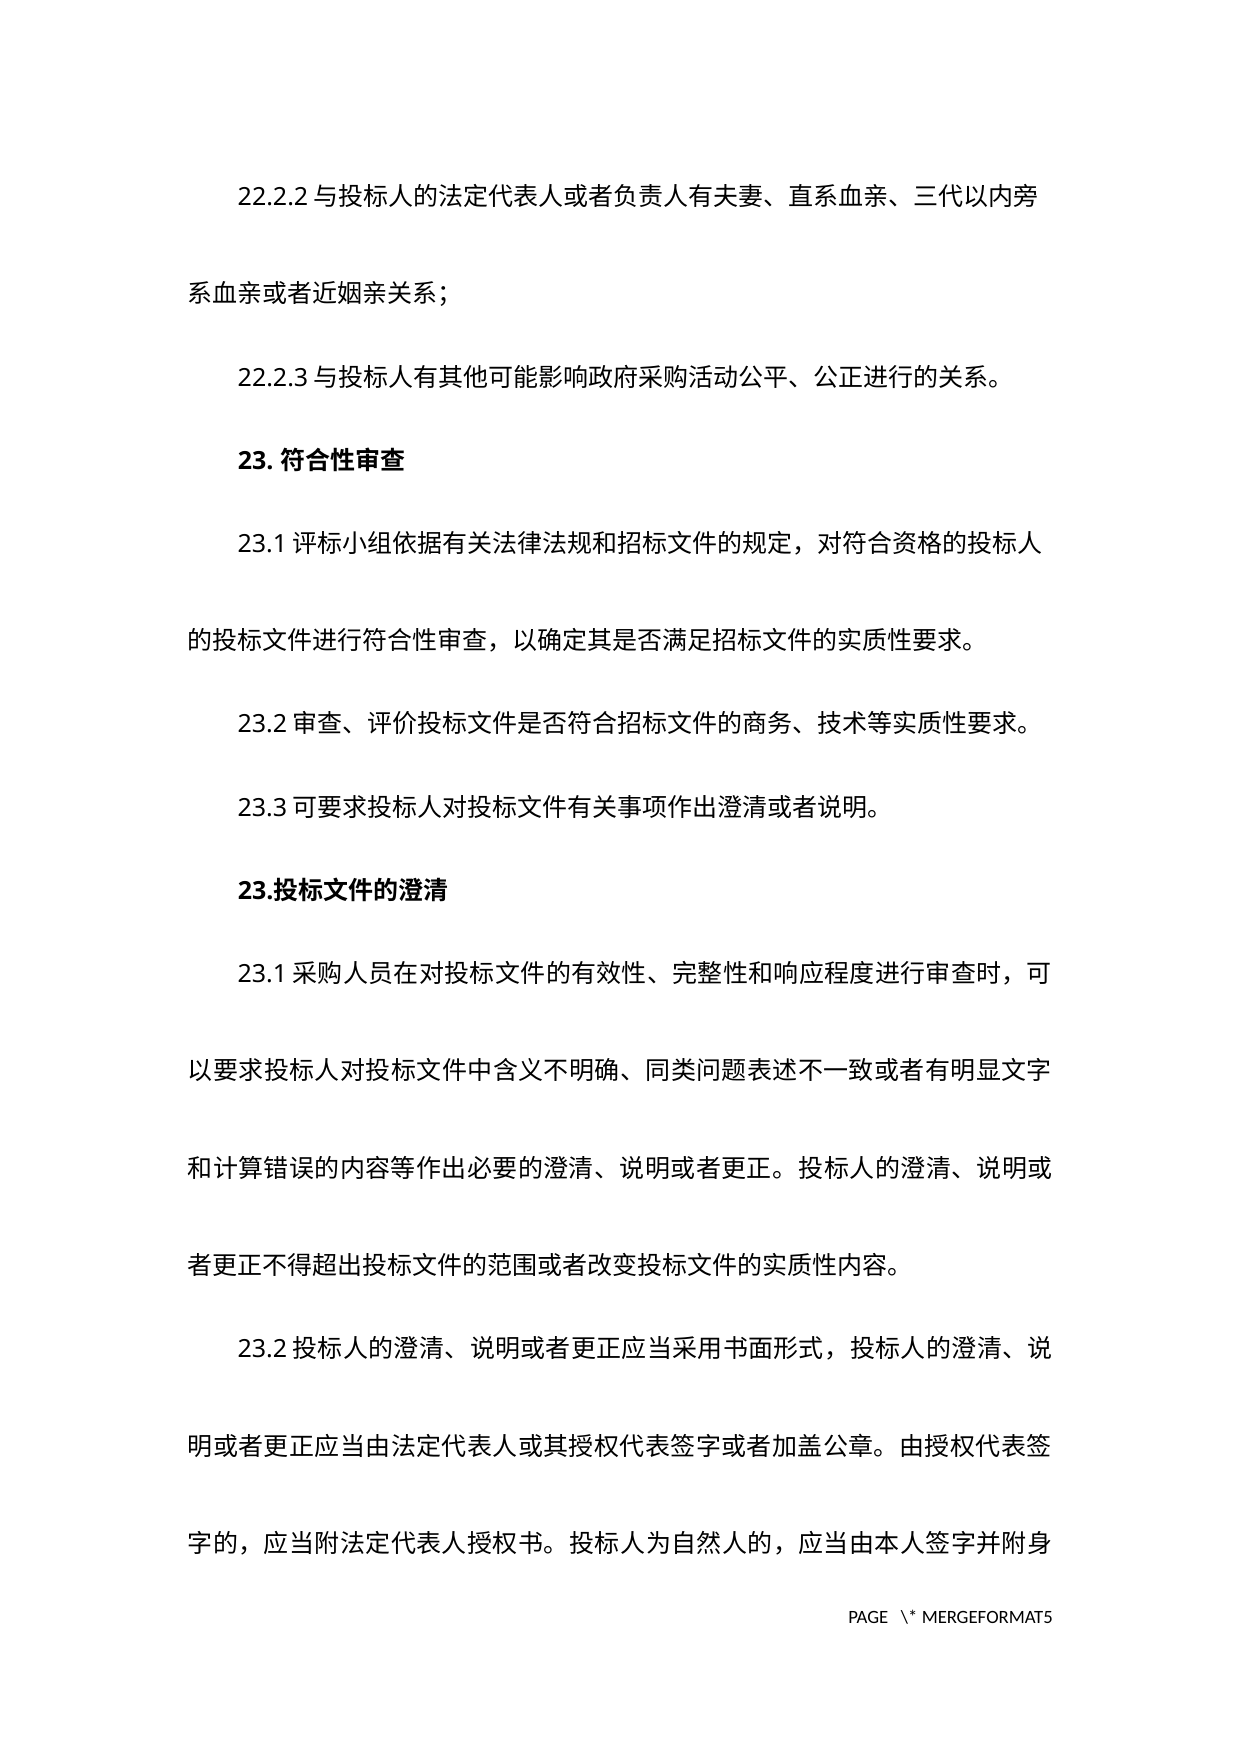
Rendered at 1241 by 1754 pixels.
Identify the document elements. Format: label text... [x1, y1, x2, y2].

text 22.2.3与投标人有其他可能影响政府采购活动公平、公正进行的关系。 [187, 343, 1053, 408]
text 23.3可要求投标人对投标文件有关事项作出澄清或者说明。 [187, 773, 1053, 838]
text 23.1采购人员在对投标文件的有效性、完整性和响应程度进行审查时，可以要求投标人对投标文件中含义不明确、同类问题表述不一致或者有明显文字和计算错误的内容等作出必要的澄清、说明或者更正。投标人的澄清、说明或者更正不得超出投标文件的范围或者改变投标文件的实质性内容。 [187, 939, 1053, 1296]
text 23.1评标小组依据有关法律法规和招标文件的规定，对符合资格的投标人的投标文件进行符合性审查，以确定其是否满足招标文件的实质性要求。 [187, 509, 1053, 671]
text 22.2.2与投标人的法定代表人或者负责人有夫妻、直系血亲、三代以内旁系血亲或者近姻亲关系； [187, 162, 1053, 324]
text 23.投标文件的澄清 [187, 856, 1053, 921]
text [187, 1314, 1053, 1574]
text 23. 符合性审查 [187, 426, 1053, 491]
text 23.2审查、评价投标文件是否符合招标文件的商务、技术等实质性要求。 [187, 689, 1053, 754]
